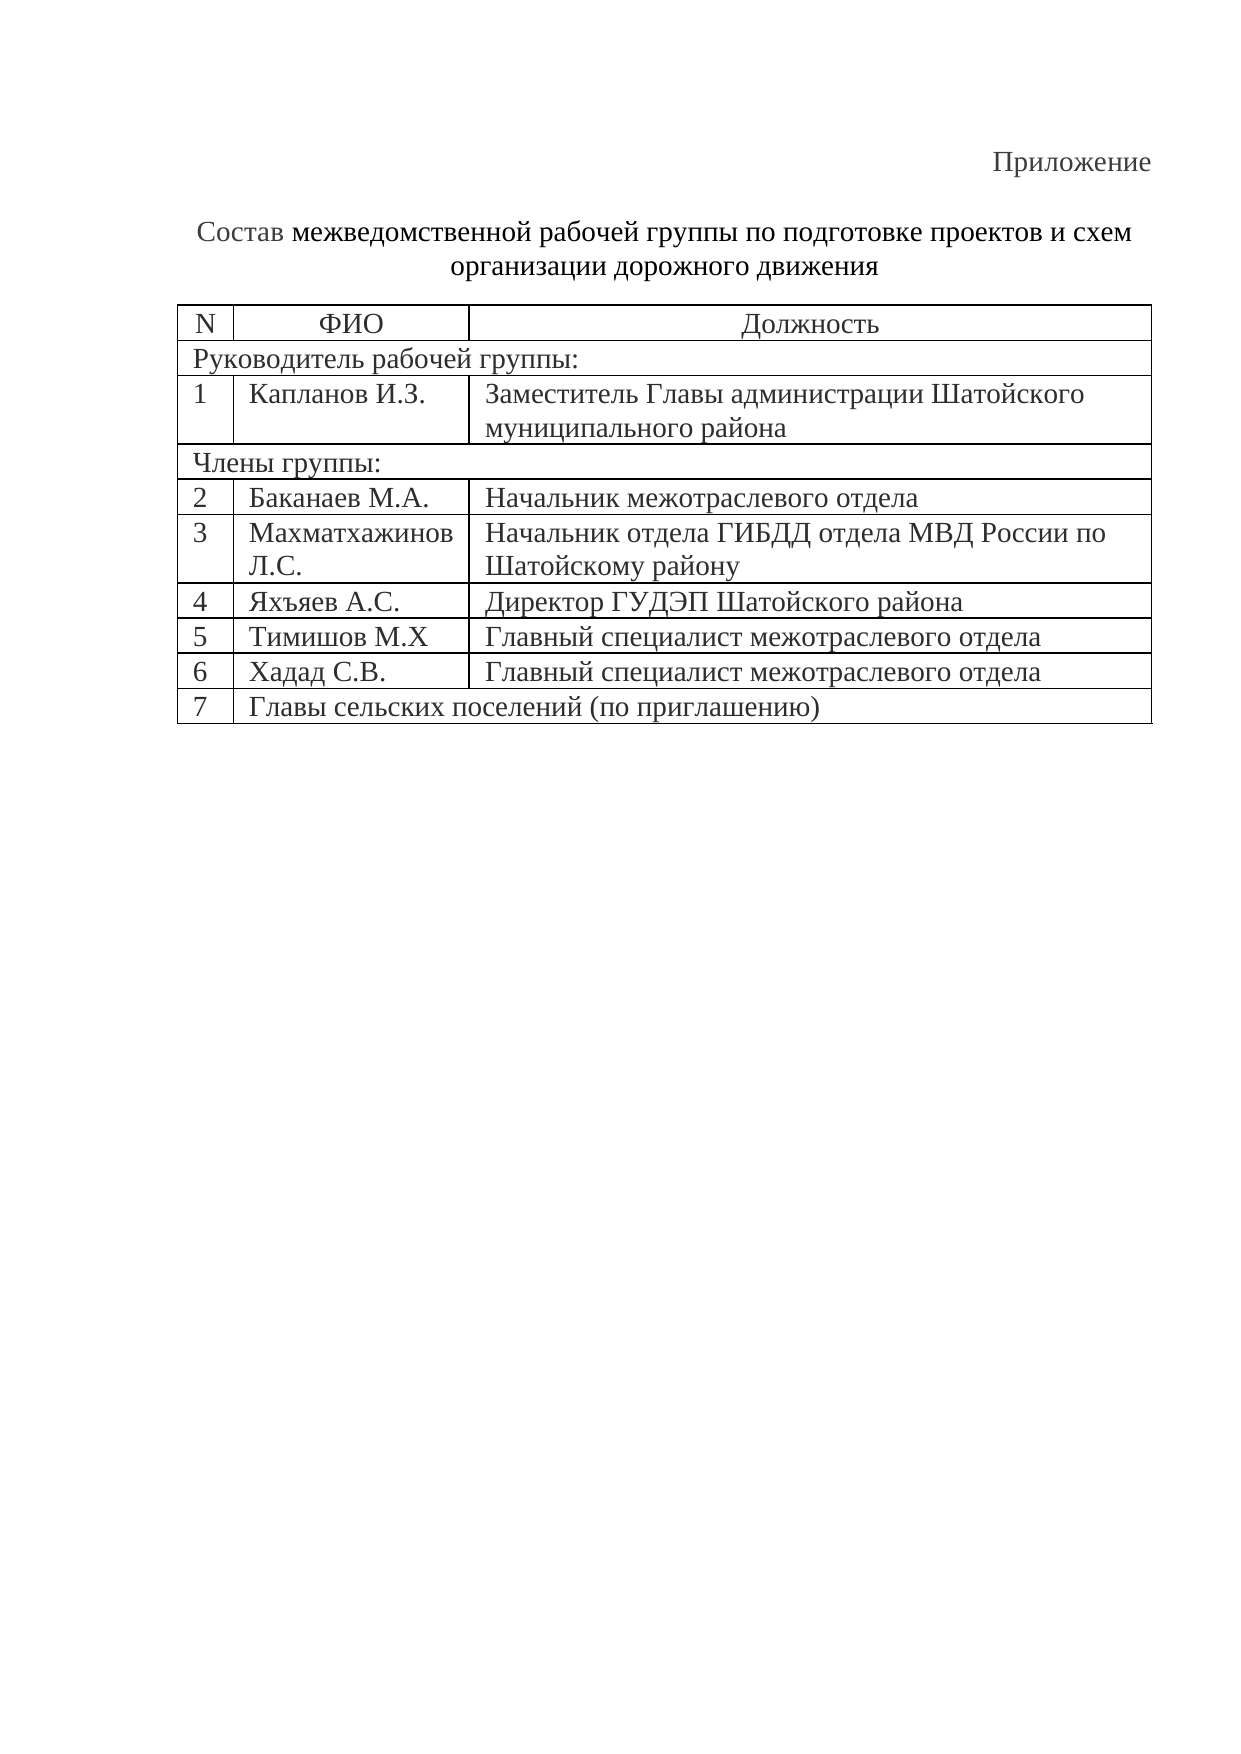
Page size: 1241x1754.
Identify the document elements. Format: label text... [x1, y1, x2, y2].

table_cell N [178, 306, 233, 339]
table_cell Капланов И.З. [234, 376, 468, 443]
table_cell Хадад С.В. [234, 654, 468, 687]
table_cell 4 [178, 584, 233, 617]
table_cell 1 [178, 376, 233, 443]
table_cell Махматхажинов Л.С. [234, 515, 468, 582]
table_cell Начальник отдела ГИБДД отдела МВД России по Шатойскому району [470, 515, 1151, 582]
table_cell 2 [178, 480, 233, 513]
table_cell 6 [178, 654, 233, 687]
table_cell ФИО [234, 306, 468, 339]
table_cell Главы сельских поселений (по приглашению) [234, 689, 1151, 722]
table_cell Баканаев М.А. [234, 480, 468, 513]
table_cell Должность [470, 306, 1151, 339]
table_cell Тимишов М.Х [234, 619, 468, 652]
text Приложение [177, 144, 1152, 178]
table_cell Начальник межотраслевого отдела [470, 480, 1151, 513]
table_cell 5 [178, 619, 233, 652]
table_cell 7 [178, 689, 233, 722]
table_cell Главный специалист межотраслевого отдела [470, 619, 1151, 652]
text Состав межведомственной рабочей группы по подготовке проектов и схем организации дорожного движения [177, 214, 1152, 281]
table_cell Руководитель рабочей группы: [178, 341, 1151, 374]
table_cell Члены группы: [178, 445, 1151, 478]
table_cell 3 [178, 515, 233, 582]
table_cell Директор ГУДЭП Шатойского района [470, 584, 1151, 617]
table_cell Главный специалист межотраслевого отдела [470, 654, 1151, 687]
table_cell Заместитель Главы администрации Шатойского муниципального района [470, 376, 1151, 443]
table_cell Яхъяев А.С. [234, 584, 468, 617]
